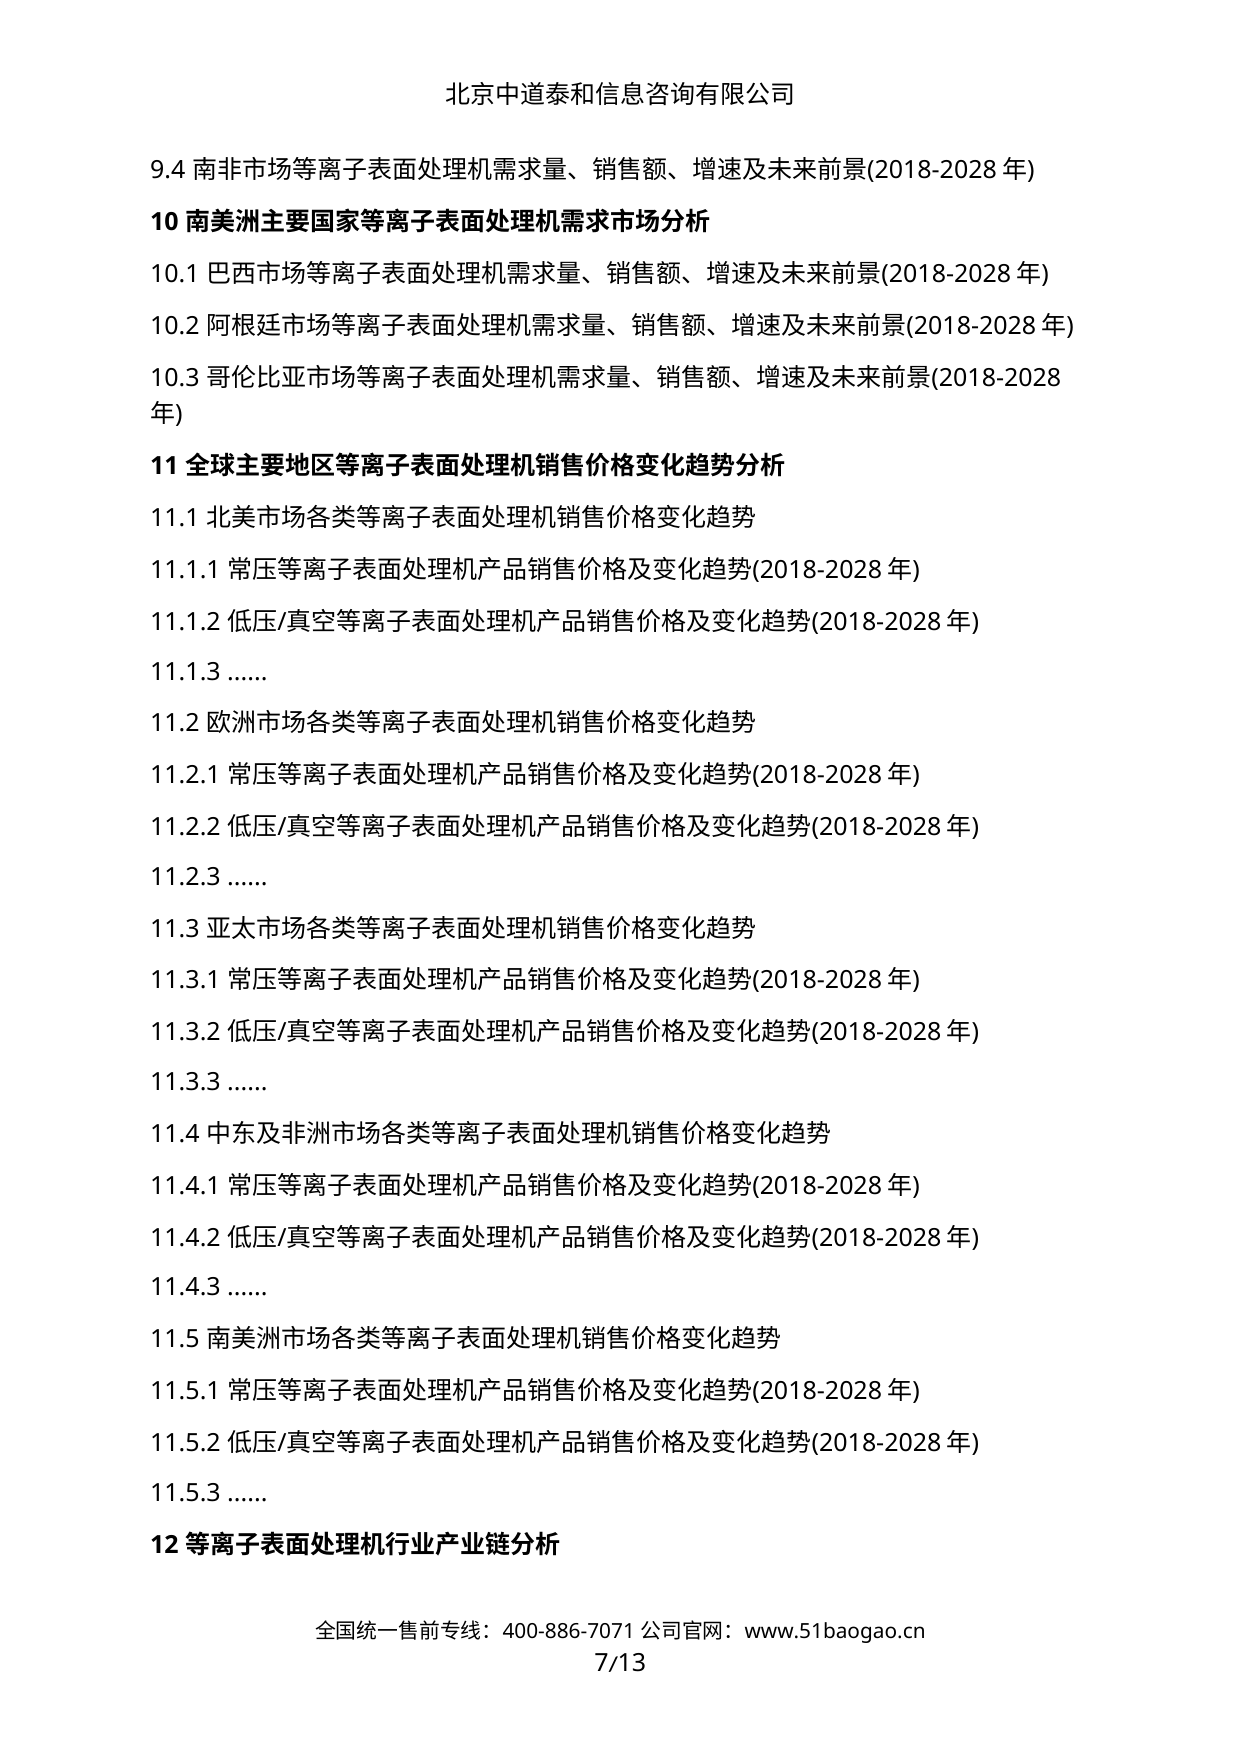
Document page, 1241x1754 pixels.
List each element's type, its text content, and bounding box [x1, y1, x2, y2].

text 11.4.3 ...... [150, 1269, 1090, 1303]
text 11.2.3 ...... [150, 858, 1090, 892]
text 10.3 哥伦比亚市场等离子表面处理机需求量、销售额、增速及未来前景(2018-2028年) [150, 357, 1090, 430]
text 11.4 中东及非洲市场各类等离子表面处理机销售价格变化趋势 [150, 1113, 1090, 1150]
text 12 等离子表面处理机行业产业链分析 [150, 1524, 1090, 1560]
text 11.2.1 常压等离子表面处理机产品销售价格及变化趋势(2018-2028年) [150, 755, 1090, 791]
text 11.5.3 ...... [150, 1474, 1090, 1508]
text 11.4.2 低压/真空等离子表面处理机产品销售价格及变化趋势(2018-2028年) [150, 1217, 1090, 1253]
text 11.3.2 低压/真空等离子表面处理机产品销售价格及变化趋势(2018-2028年) [150, 1012, 1090, 1048]
text 10.1 巴西市场等离子表面处理机需求量、销售额、增速及未来前景(2018-2028年) [150, 254, 1090, 290]
text 11.2.2 低压/真空等离子表面处理机产品销售价格及变化趋势(2018-2028年) [150, 807, 1090, 843]
text 11.2 欧洲市场各类等离子表面处理机销售价格变化趋势 [150, 703, 1090, 739]
text 9.4 南非市场等离子表面处理机需求量、销售额、增速及未来前景(2018-2028年) [150, 150, 1090, 186]
text 11.1 北美市场各类等离子表面处理机销售价格变化趋势 [150, 497, 1090, 534]
text 11.3.3 ...... [150, 1064, 1090, 1098]
text 11.1.3 ...... [150, 653, 1090, 687]
text 11.1.1 常压等离子表面处理机产品销售价格及变化趋势(2018-2028年) [150, 549, 1090, 586]
text 11 全球主要地区等离子表面处理机销售价格变化趋势分析 [150, 446, 1090, 482]
text 11.1.2 低压/真空等离子表面处理机产品销售价格及变化趋势(2018-2028年) [150, 601, 1090, 637]
text 11.3 亚太市场各类等离子表面处理机销售价格变化趋势 [150, 908, 1090, 944]
text 11.5 南美洲市场各类等离子表面处理机销售价格变化趋势 [150, 1319, 1090, 1355]
text 11.4.1 常压等离子表面处理机产品销售价格及变化趋势(2018-2028年) [150, 1165, 1090, 1202]
text 11.5.2 低压/真空等离子表面处理机产品销售价格及变化趋势(2018-2028年) [150, 1422, 1090, 1459]
text 11.5.1 常压等离子表面处理机产品销售价格及变化趋势(2018-2028年) [150, 1371, 1090, 1407]
text 10 南美洲主要国家等离子表面处理机需求市场分析 [150, 202, 1090, 238]
text 11.3.1 常压等离子表面处理机产品销售价格及变化趋势(2018-2028年) [150, 960, 1090, 996]
text 10.2 阿根廷市场等离子表面处理机需求量、销售额、增速及未来前景(2018-2028年) [150, 306, 1090, 342]
